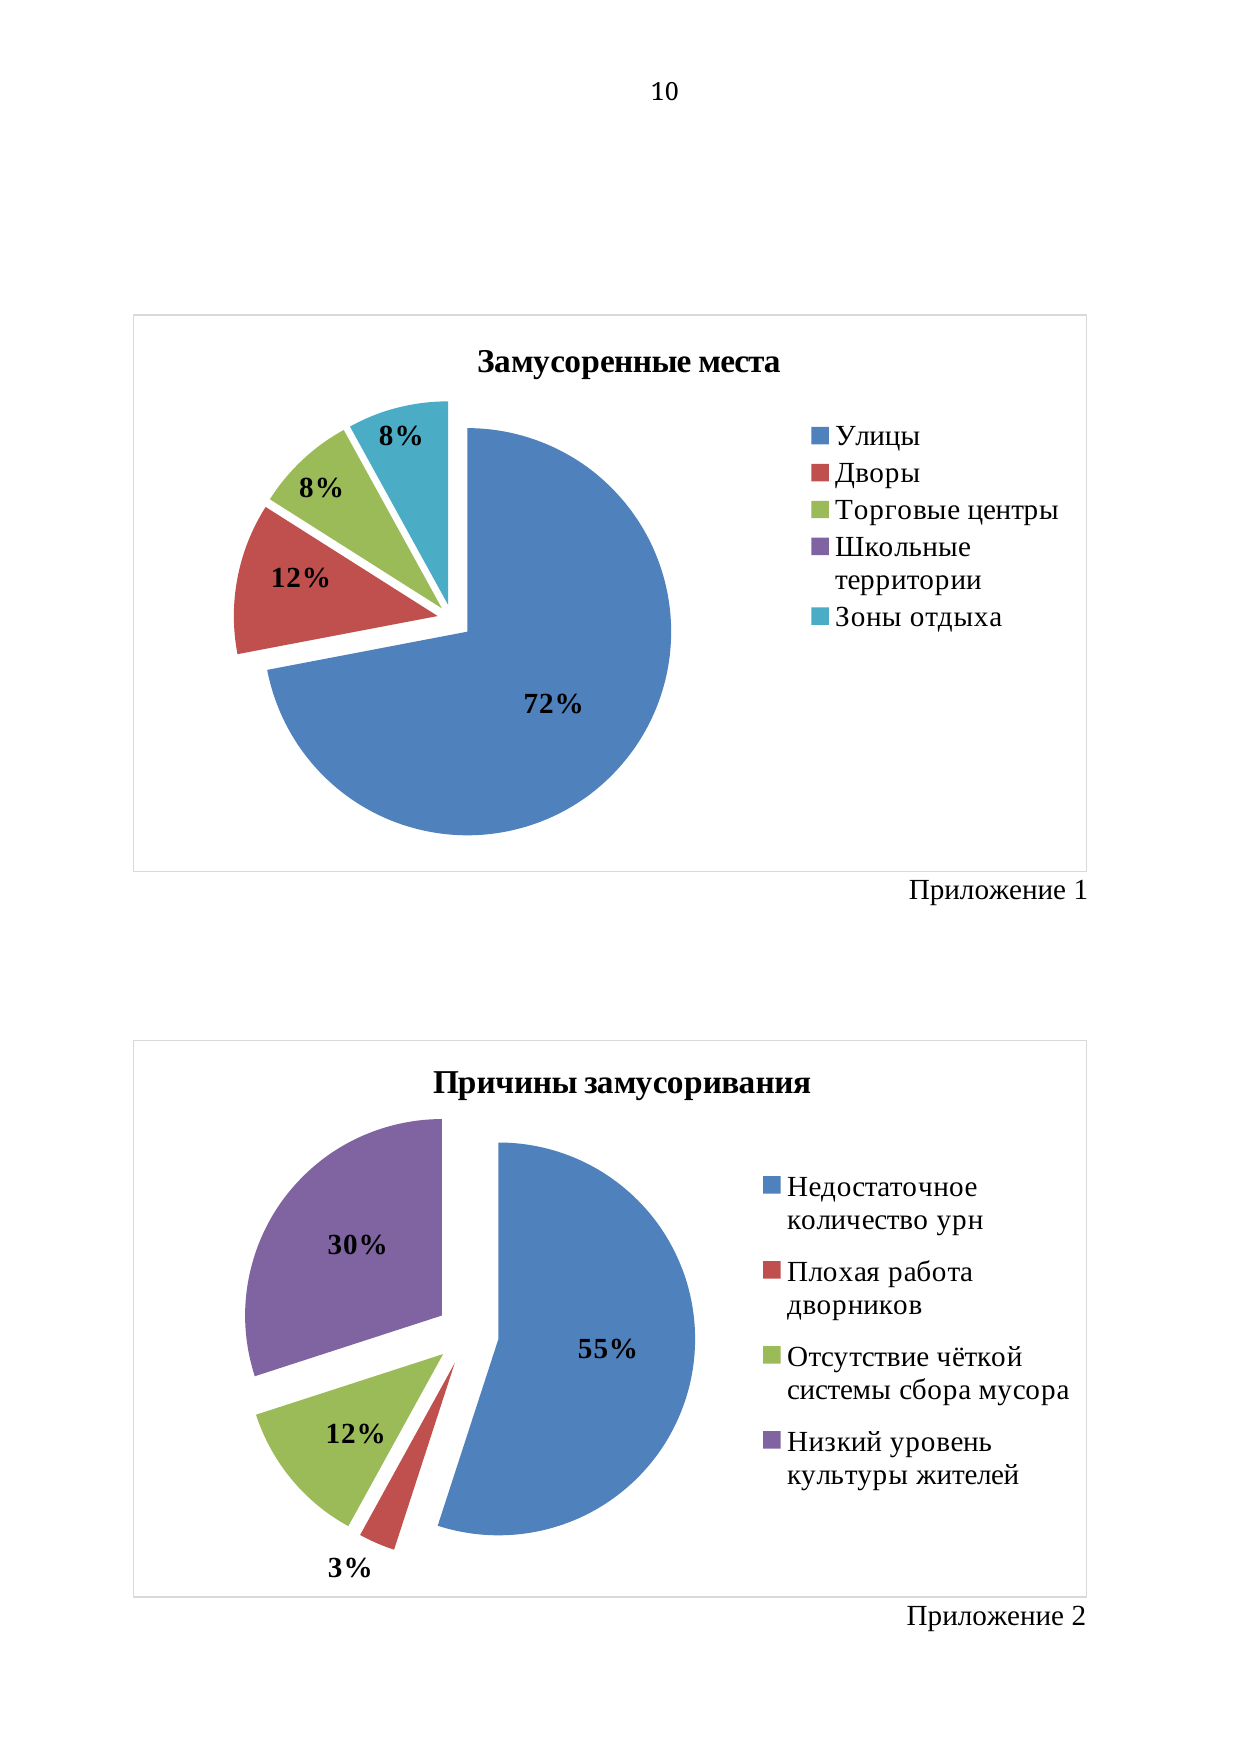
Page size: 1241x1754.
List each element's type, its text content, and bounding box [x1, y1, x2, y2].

text Приложение 1 [177, 872, 1152, 906]
text Приложение 2 [177, 1598, 1152, 1631]
